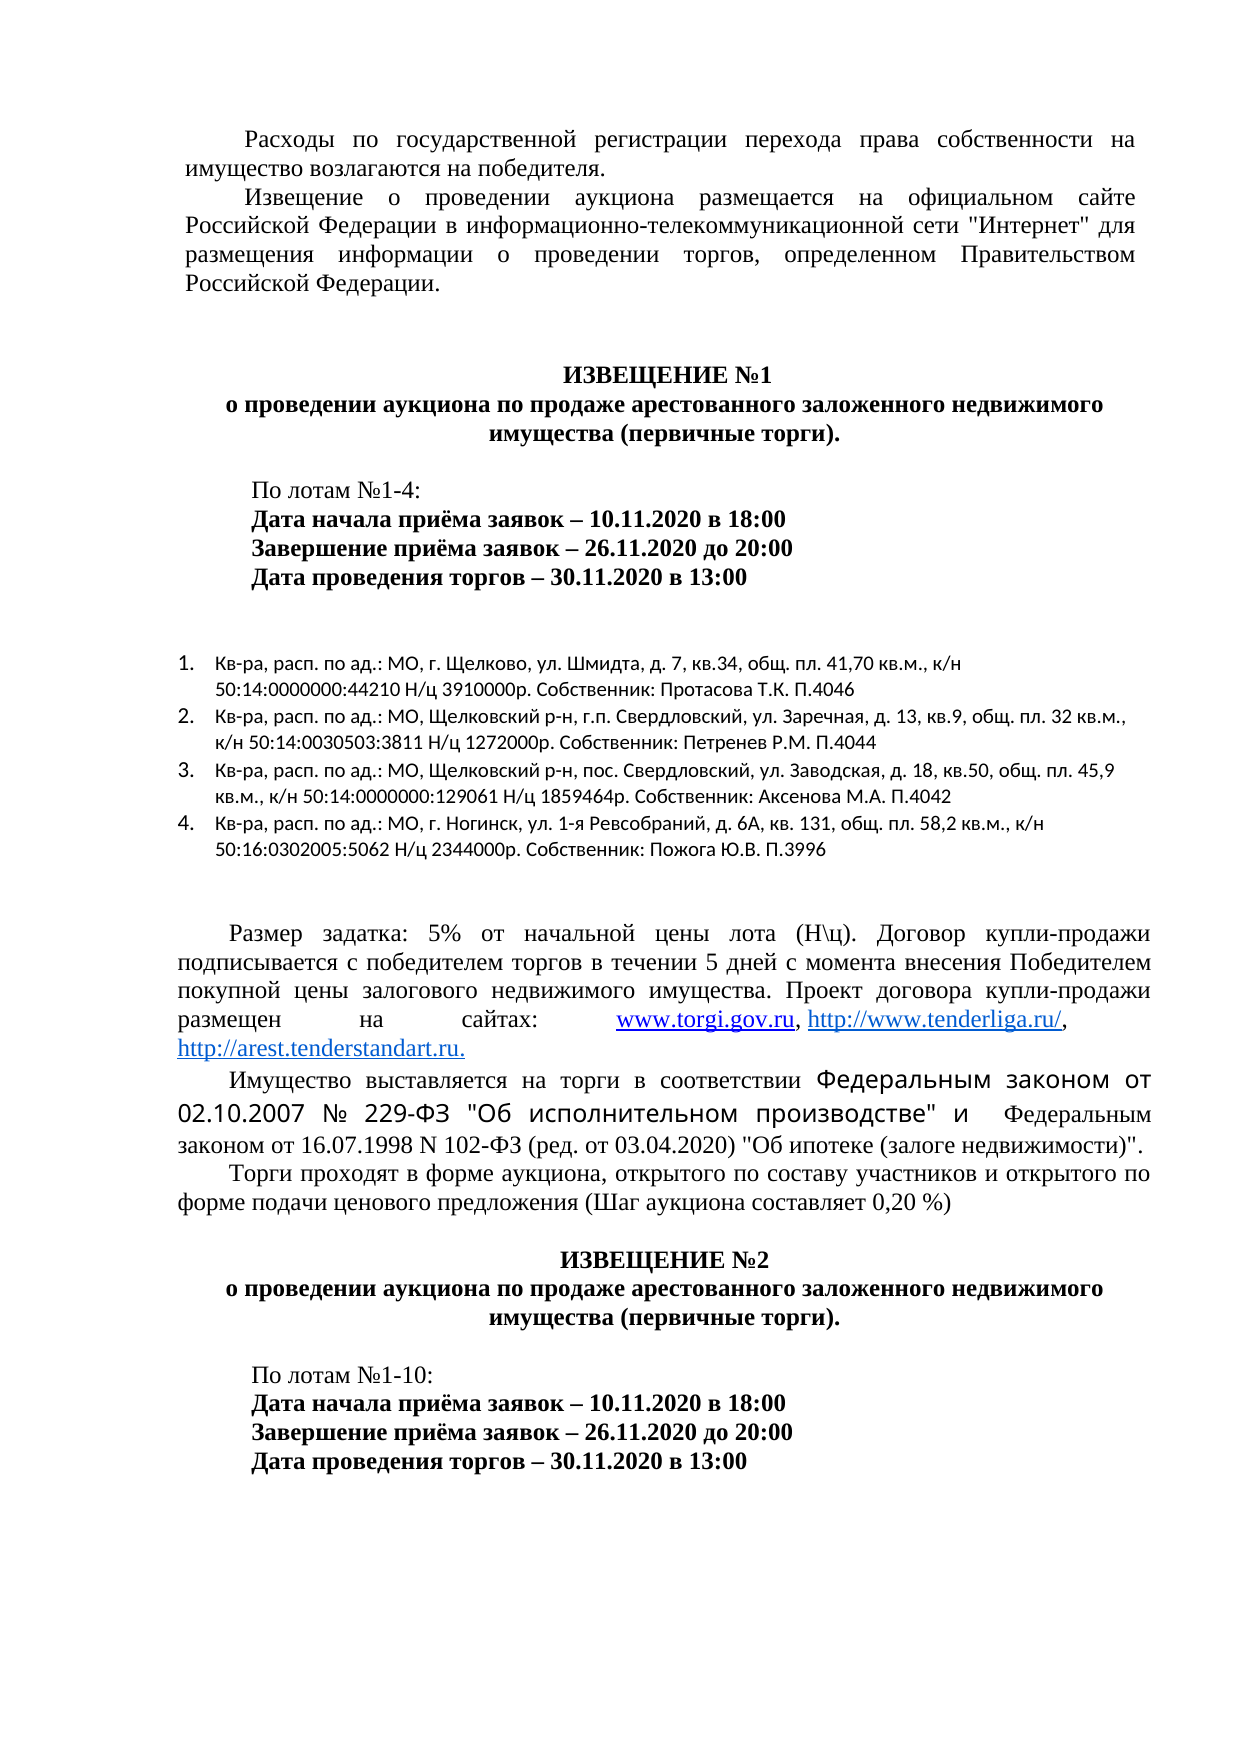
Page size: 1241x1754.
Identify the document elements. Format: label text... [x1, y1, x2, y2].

text По лотам №1-4: [177, 476, 1152, 504]
list Кв-ра, расп. по ад.: МО, г. Щелково, ул. Шмидта, д. 7, кв.34, общ. пл. 41,70 кв.м., к/н 50:14:0000000:44210 Н/ц 3910000р. Собственник: Протасова Т.К. П.4046 [177, 648, 1152, 702]
text Торги проходят в форме аукциона, открытого по составу участников и открытого по форме подачи ценового предложения (Шаг аукциона составляет 0,20 %) [177, 1158, 1152, 1216]
text Дата начала приёма заявок – 10.11.2020 в 18:00 [177, 504, 1152, 533]
list Кв-ра, расп. по ад.: МО, г. Ногинск, ул. 1-я Ревсобраний, д. 6А, кв. 131, общ. пл. 58,2 кв.м., к/н 50:16:0302005:5062 Н/ц 2344000р. Собственник: Пожога Ю.В. П.3996 [177, 808, 1152, 862]
text Завершение приёма заявок – 26.11.2020 до 20:00 [177, 533, 1152, 562]
text Размер задатка: 5% от начальной цены лота (Н\ц). Договор купли-продажи подписывается с победителем торгов в течении 5 дней с момента внесения Победителем покупной цены залогового недвижимого имущества. Проект договора купли-продажи размещен на сайтах: www.torgi.gov.ru, http://www.tenderliga.ru/, http://arest.tenderstandart.ru. [177, 918, 1152, 1062]
text ИЗВЕЩЕНИЕ №2 [177, 1245, 1152, 1273]
text о проведении аукциона по продаже арестованного заложенного недвижимого имущества (первичные торги). [177, 1273, 1152, 1331]
table_header Расходы по государственной регистрации перехода права собственности на имущество возлагаются на победителя. Извещение о проведении аукциона размещается на официальном сайте Российской Федерации в информационно-телекоммуникационной сети "Интернет" для размещения информации о проведении торгов, определенном Правительством Российской Федерации. [177, 118, 1152, 332]
text Дата проведения торгов – 30.11.2020 в 13:00 [177, 1446, 1152, 1475]
list Кв-ра, расп. по ад.: МО, Щелковский р-н, пос. Свердловский, ул. Заводская, д. 18, кв.50, общ. пл. 45,9 кв.м., к/н 50:14:0000000:129061 Н/ц 1859464р. Собственник: Аксенова М.А. П.4042 [177, 755, 1152, 808]
text Дата проведения торгов – 30.11.2020 в 13:00 [177, 562, 1152, 591]
text Дата начала приёма заявок – 10.11.2020 в 18:00 [177, 1388, 1152, 1417]
text Завершение приёма заявок – 26.11.2020 до 20:00 [177, 1417, 1152, 1446]
text По лотам №1-10: [177, 1360, 1152, 1388]
text Имущество выставляется на торги в соответствии Федеральным законом от 02.10.2007 № 229-ФЗ "Об исполнительном производстве" и Федеральным законом от 16.07.1998 N 102-ФЗ (ред. от 03.04.2020) "Об ипотеке (залоге недвижимости)". [177, 1062, 1152, 1158]
text ИЗВЕЩЕНИЕ №1 [177, 361, 1152, 389]
text о проведении аукциона по продаже арестованного заложенного недвижимого имущества (первичные торги). [177, 389, 1152, 447]
list Кв-ра, расп. по ад.: МО, Щелковский р-н, г.п. Свердловский, ул. Заречная, д. 13, кв.9, общ. пл. 32 кв.м., к/н 50:14:0030503:3811 Н/ц 1272000р. Собственник: Петренев Р.М. П.4044 [177, 702, 1152, 755]
